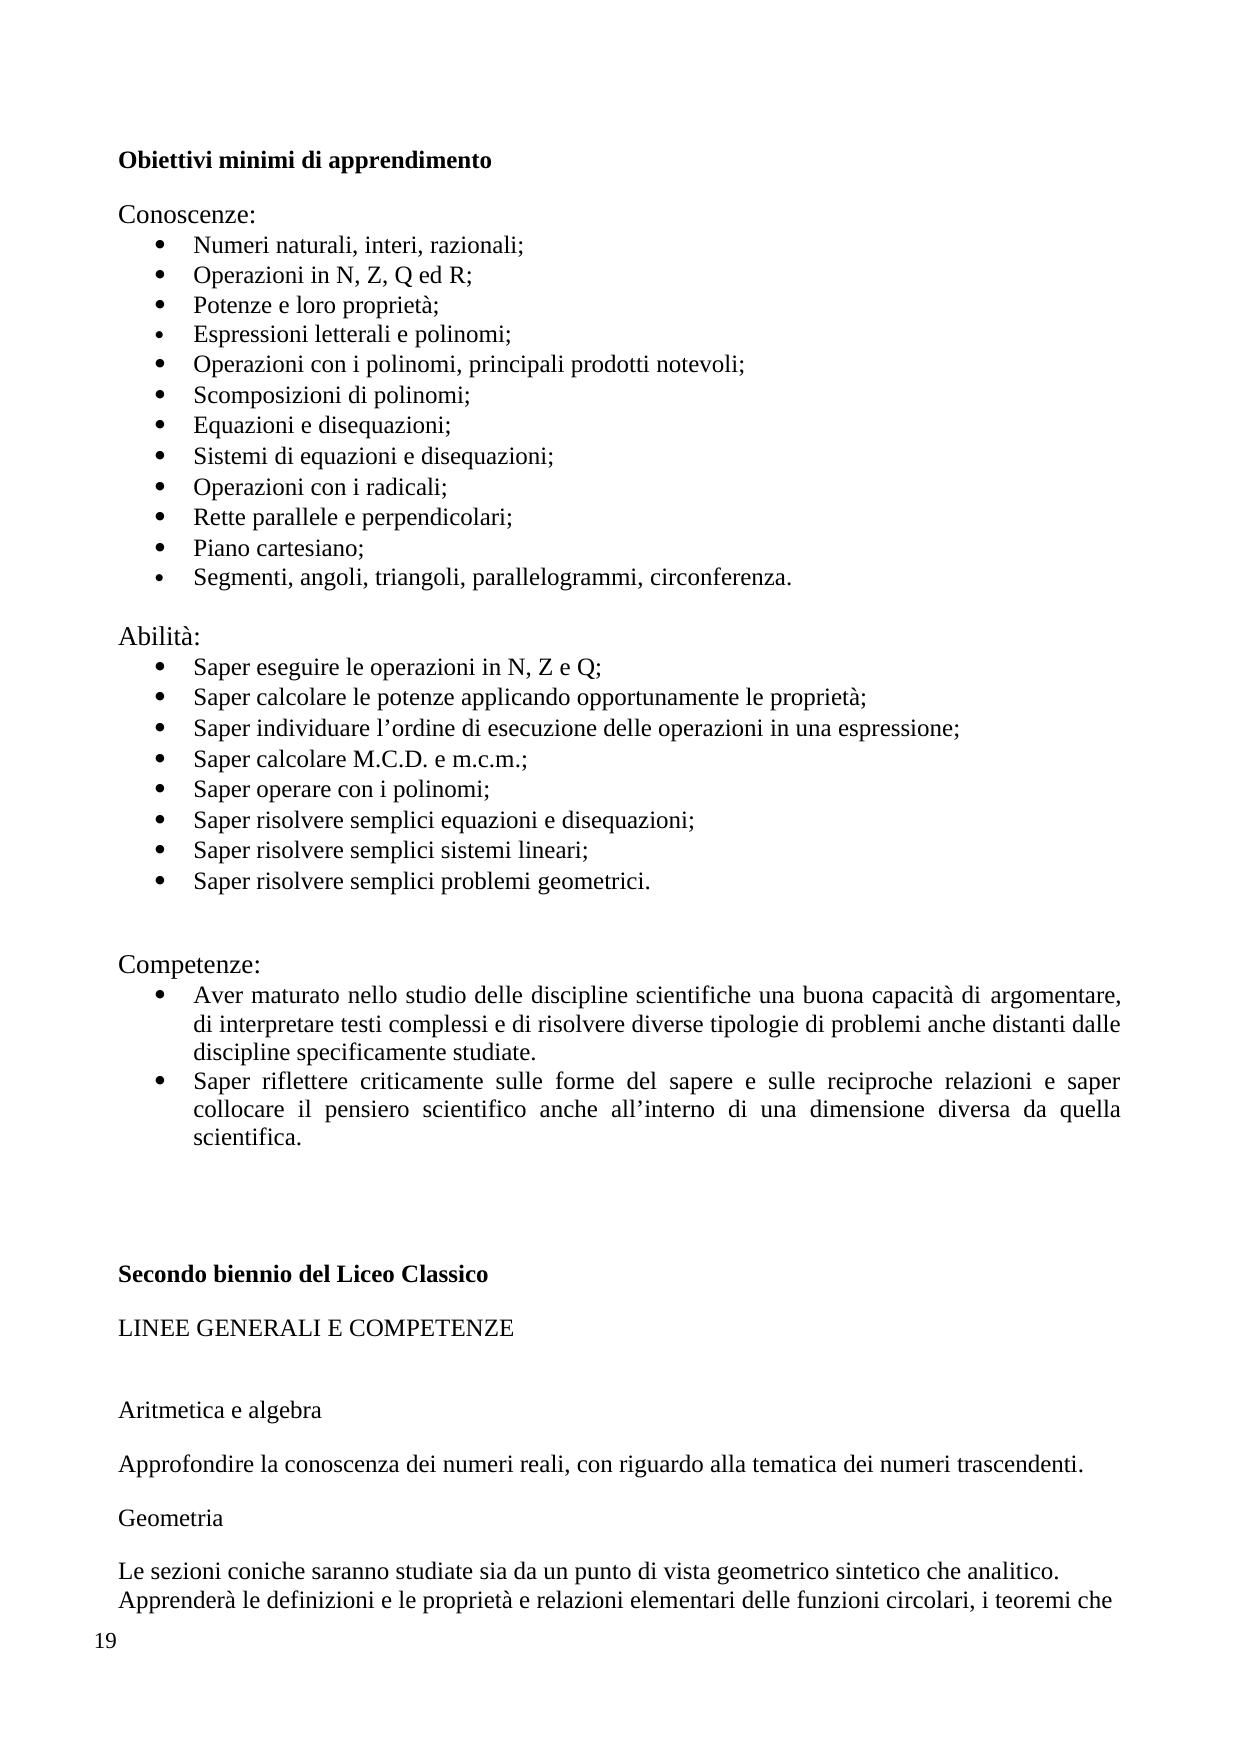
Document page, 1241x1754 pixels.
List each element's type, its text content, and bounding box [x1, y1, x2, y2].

list Scomposizioni di polinomi; [156, 379, 1134, 409]
list Operazioni con i radicali; [156, 471, 1134, 501]
list Piano cartesiano; [156, 532, 1134, 562]
list Saper individuare l’ordine di esecuzione delle operazioni in una espressione; [156, 712, 1134, 742]
list Numeri naturali, interi, razionali; [156, 230, 1134, 259]
list Sistemi di equazioni e disequazioni; [156, 440, 1134, 471]
list Espressioni letterali e polinomi; [156, 320, 1134, 348]
list Saper calcolare le potenze applicando opportunamente le proprietà; [156, 681, 1134, 712]
list Saper riflettere criticamente sulle forme del sapere e sulle reciproche relazioni e saper collocare il pensiero scientifico anche all’interno di una dimensione diversa da quella scientifica. [156, 1067, 1122, 1151]
list Segmenti, angoli, triangoli, parallelogrammi, circonferenza. [156, 562, 1134, 591]
list Saper operare con i polinomi; [156, 773, 1134, 804]
text Aritmetica e algebra [118, 1396, 1134, 1424]
list Potenze e loro proprietà; [156, 289, 1134, 320]
list Equazioni e disequazioni; [156, 409, 1134, 440]
list Aver maturato nello studio delle discipline scientifiche una buona capacità di argomentare, di interpretare testi complessi e di risolvere diverse tipologie di problemi anche distanti dalle discipline specificamente studiate. [156, 980, 1122, 1066]
text Conoscenze: [118, 199, 1134, 230]
text Competenze: [118, 949, 1134, 980]
text Obiettivi minimi di apprendimento [118, 145, 1134, 174]
text Secondo biennio del Liceo Classico [118, 1259, 1134, 1288]
text Abilità: [118, 619, 1134, 651]
list Rette parallele e perpendicolari; [156, 501, 1134, 532]
list Saper calcolare M.C.D. e m.c.m.; [156, 743, 1134, 773]
list Operazioni con i polinomi, principali prodotti notevoli; [156, 348, 1134, 379]
text Le sezioni coniche saranno studiate sia da un punto di vista geometrico sintetico che analitico. Apprenderà le definizioni e le proprietà e relazioni elementari delle funzioni circolari, i teoremi che [118, 1556, 1134, 1614]
list Saper risolvere semplici problemi geometrici. [156, 865, 1134, 895]
list Saper eseguire le operazioni in N, Z e Q; [156, 651, 1134, 681]
text LINEE GENERALI E COMPETENZE [118, 1313, 1134, 1342]
text Approfondire la conoscenza dei numeri reali, con riguardo alla tematica dei numeri trascendenti. Geometria [118, 1449, 1086, 1532]
list Saper risolvere semplici equazioni e disequazioni; [156, 804, 1134, 834]
list Operazioni in N, Z, Q ed R; [156, 259, 1134, 289]
list Saper risolvere semplici sistemi lineari; [156, 834, 1134, 865]
